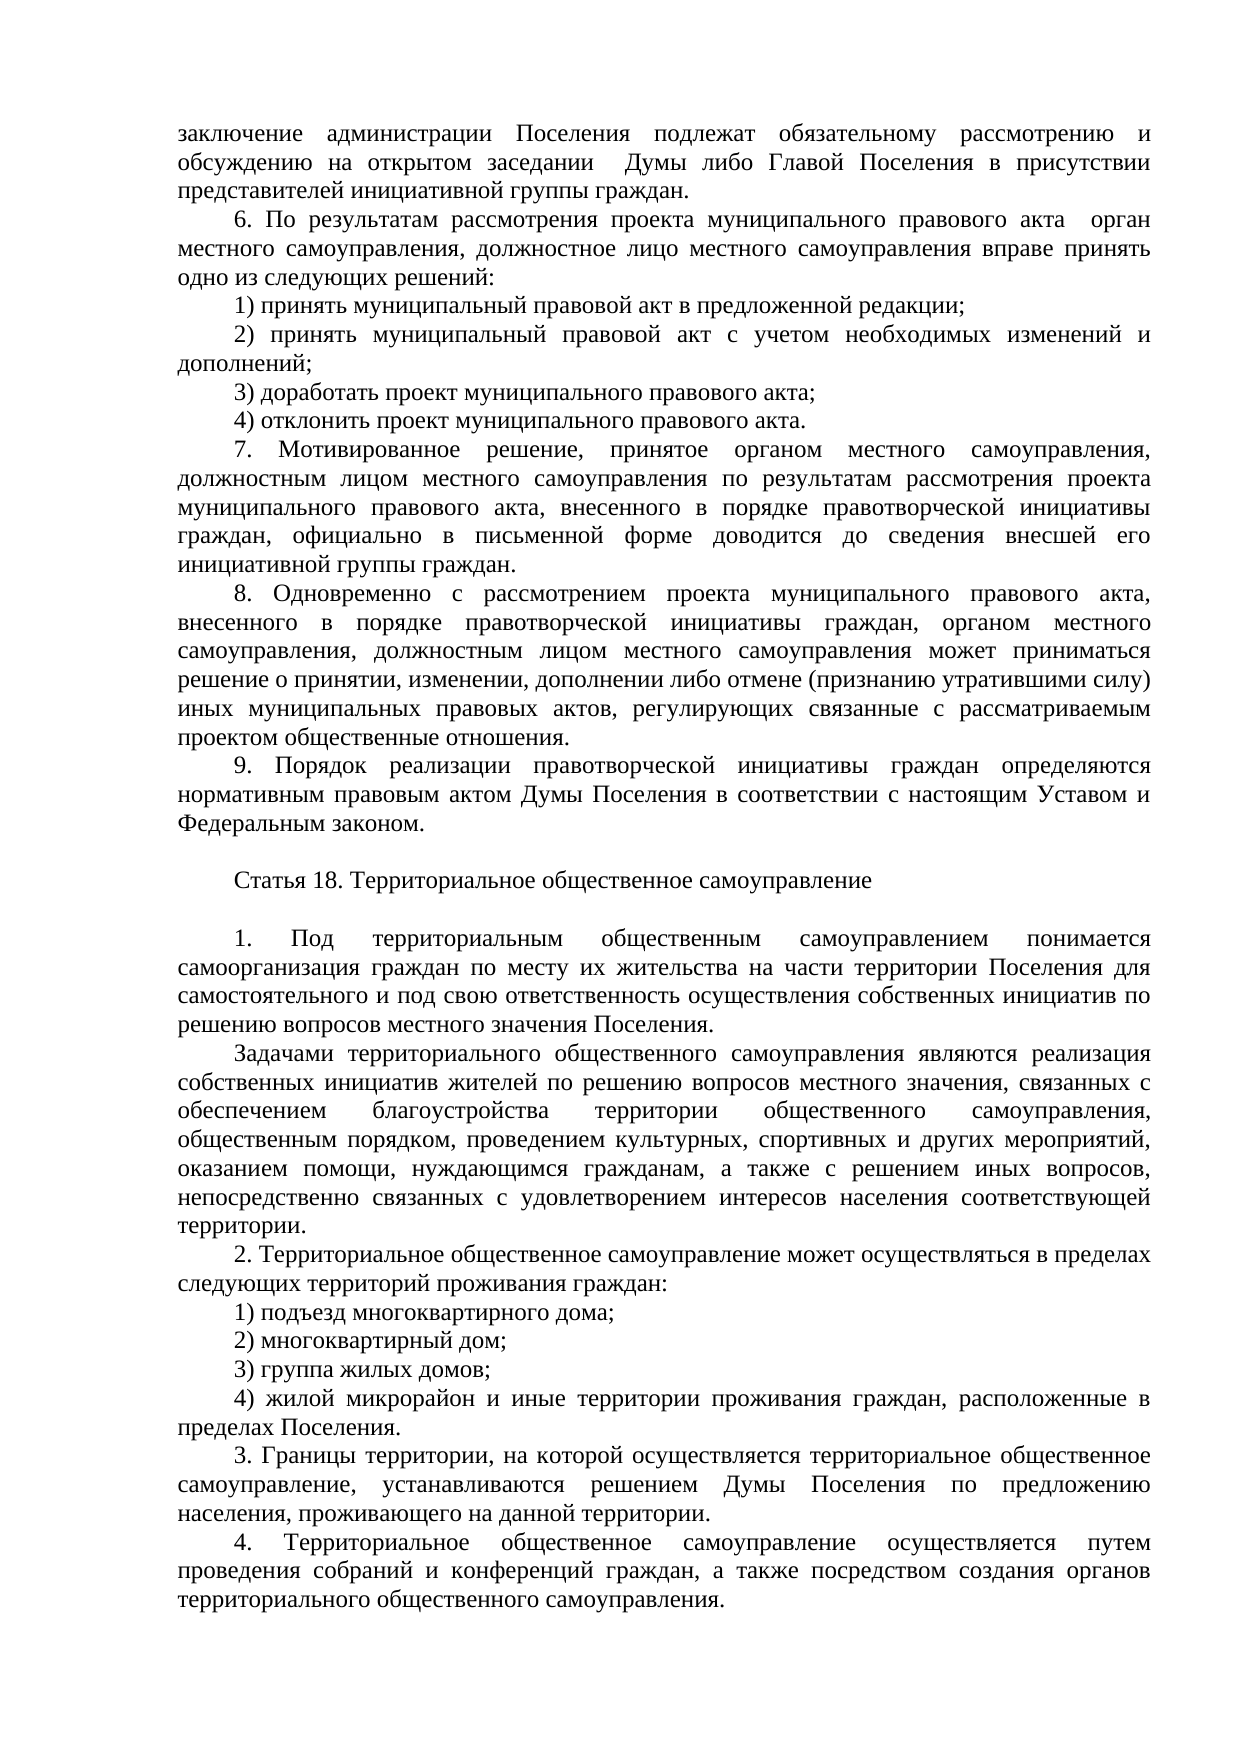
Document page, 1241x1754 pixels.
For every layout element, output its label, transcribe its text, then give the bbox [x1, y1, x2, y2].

text 1. Под территориальным общественным самоуправлением понимается самоорганизация граждан по месту их жительства на части территории Поселения для самостоятельного и под свою ответственность осуществления собственных инициатив по решению вопросов местного значения Поселения. [177, 923, 1152, 1038]
text 3) группа жилых домов; [177, 1354, 1152, 1383]
text 3) доработать проект муниципального правового акта; [177, 377, 1152, 406]
text 6. По результатам рассмотрения проекта муниципального правового акта орган местного самоуправления, должностное лицо местного самоуправления вправе принять одно из следующих решений: [177, 204, 1152, 291]
text 7. Мотивированное решение, принятое органом местного самоуправления, должностным лицом местного самоуправления по результатам рассмотрения проекта муниципального правового акта, внесенного в порядке правотворческой инициативы граждан, официально в письменной форме доводится до сведения внесшей его инициативной группы граждан. [177, 434, 1152, 578]
text 3. Границы территории, на которой осуществляется территориальное общественное самоуправление, устанавливаются решением Думы Поселения по предложению населения, проживающего на данной территории. [177, 1441, 1152, 1527]
text 1) принять муниципальный правовой акт в предложенной редакции; [177, 291, 1152, 319]
text 2. Территориальное общественное самоуправление может осуществляться в пределах следующих территорий проживания граждан: [177, 1239, 1152, 1297]
text 8. Одновременно с рассмотрением проекта муниципального правового акта, внесенного в порядке правотворческой инициативы граждан, органом местного самоуправления, должностным лицом местного самоуправления может приниматься решение о принятии, изменении, дополнении либо отмене (признанию утратившими силу) иных муниципальных правовых актов, регулирующих связанные с рассматриваемым проектом общественные отношения. [177, 578, 1152, 751]
text 9. Порядок реализации правотворческой инициативы граждан определяются нормативным правовым актом Думы Поселения в соответствии с настоящим Уставом и Федеральным законом. [177, 751, 1152, 837]
text 2) принять муниципальный правовой акт с учетом необходимых изменений и дополнений; [177, 319, 1152, 377]
text 4) жилой микрорайон и иные территории проживания граждан, расположенные в пределах Поселения. [177, 1383, 1152, 1441]
text 2) многоквартирный дом; [177, 1326, 1152, 1354]
text 4) отклонить проект муниципального правового акта. [177, 406, 1152, 434]
text 4. Территориальное общественное самоуправление осуществляется путем проведения собраний и конференций граждан, а также посредством создания органов территориального общественного самоуправления. [177, 1527, 1152, 1613]
text 1) подъезд многоквартирного дома; [177, 1297, 1152, 1326]
text Статья 18. Территориальное общественное самоуправление [177, 866, 1152, 894]
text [177, 118, 1152, 204]
text Задачами территориального общественного самоуправления являются реализация собственных инициатив жителей по решению вопросов местного значения, связанных с обеспечением благоустройства территории общественного самоуправления, общественным порядком, проведением культурных, спортивных и других мероприятий, оказанием помощи, нуждающимся гражданам, а также с решением иных вопросов, непосредственно связанных с удовлетворением интересов населения соответствующей территории. [177, 1038, 1152, 1239]
